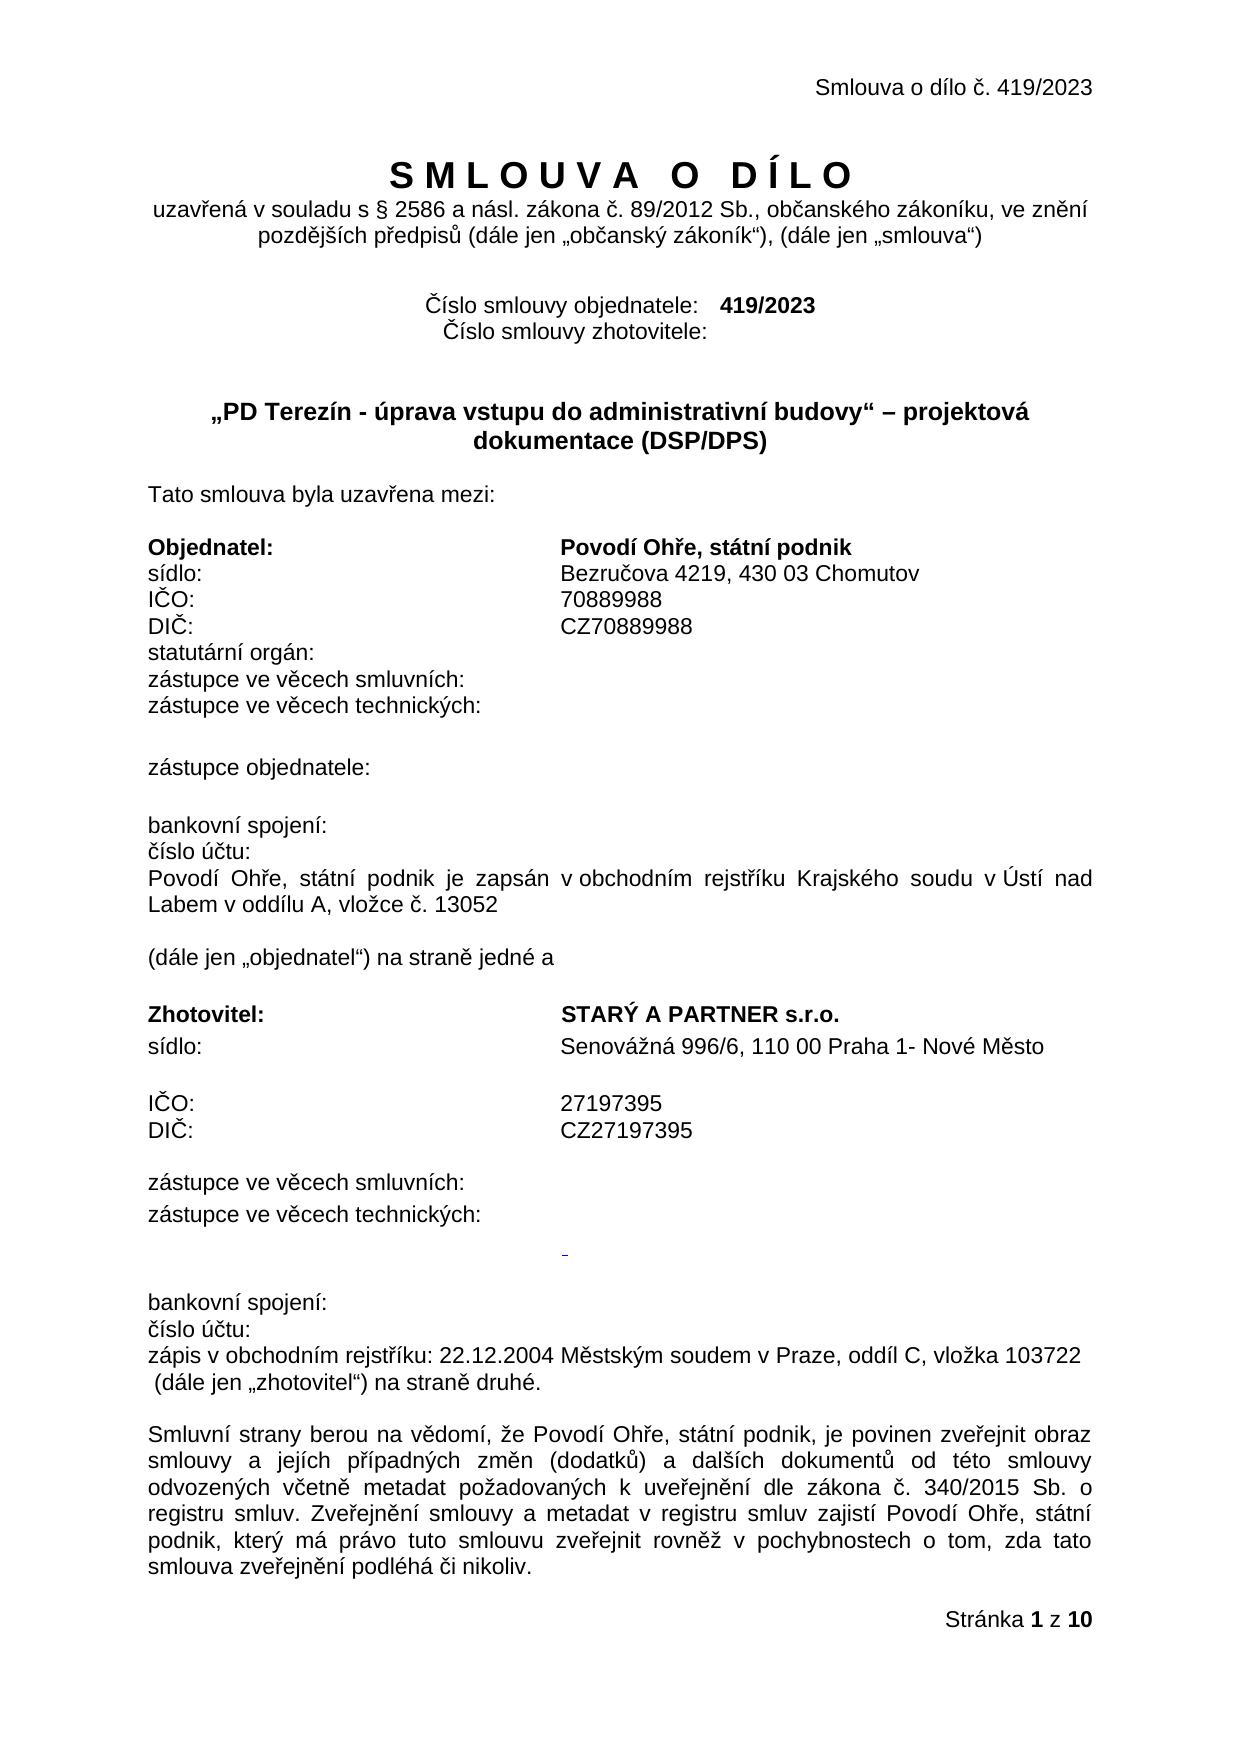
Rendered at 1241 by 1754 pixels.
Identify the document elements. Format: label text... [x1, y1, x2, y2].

text Zhotovitel: STARÝ A PARTNER s.r.o. [148, 996, 1093, 1028]
text IČO: 27197395 [148, 1090, 1093, 1117]
text číslo účtu: [148, 838, 1093, 865]
text zápis v obchodním rejstříku: 22.12.2004 Městským soudem v Praze, oddíl C, vložka 103722 [148, 1342, 1093, 1368]
text uzavřená v souladu s § 2586 a násl. zákona č. 89/2012 Sb., občanského zákoníku, ve znění pozdějších předpisů (dále jen „občanský zákoník“), (dále jen „smlouva“) [148, 196, 1093, 249]
text Objednatel: Povodí Ohře, státní podnik [148, 534, 1093, 560]
text sídlo: Senovážná 996/6, 110 00 Praha 1- Nové Město [148, 1028, 1093, 1059]
text (dále jen „zhotovitel“) na straně druhé. [148, 1368, 1093, 1395]
text zástupce ve věcech smluvních: [148, 1169, 1033, 1196]
text Číslo smlouvy zhotovitele: [369, 318, 1093, 344]
text Povodí Ohře, státní podnik je zapsán v obchodním rejstříku Krajského soudu v Ústí nad Labem v oddílu A, vložce č. 13052 [148, 865, 1093, 917]
text IČO: 70889988 [148, 586, 1093, 613]
text zástupce ve věcech technických: [148, 692, 1093, 718]
text (dále jen „objednatel“) na straně jedné a [148, 944, 1093, 970]
text bankovní spojení: [148, 1289, 1033, 1316]
text zástupce objednatele: [148, 749, 1093, 781]
text sídlo: Bezručova 4219, 430 03 Chomutov [148, 560, 1093, 586]
text DIČ: CZ70889988 [148, 613, 1093, 639]
text Číslo smlouvy objednatele: 419/2023 [148, 292, 1093, 318]
text bankovní spojení: [148, 812, 1093, 838]
text Tato smlouva byla uzavřena mezi: [148, 481, 1093, 507]
text „PD Terezín - úprava vstupu do administrativní budovy“ – projektová dokumentace (DSP/DPS) [148, 397, 1093, 455]
text Smluvní strany berou na vědomí, že Povodí Ohře, státní podnik, je povinen zveřejnit obraz smlouvy a jejích případných změn (dodatků) a dalších dokumentů od této smlouvy odvozených včetně metadat požadovaných k uveřejnění dle zákona č. 340/2015 Sb. o registru smluv. Zveřejnění smlouvy a metadat v registru smluv zajistí Povodí Ohře, státní podnik, který má právo tuto smlouvu zveřejnit rovněž v pochybnostech o tom, zda tato smlouva zveřejnění podléhá či nikoliv. [148, 1421, 1093, 1579]
text zástupce ve věcech technických: [148, 1196, 1093, 1227]
text DIČ: CZ27197395 [148, 1117, 1093, 1143]
text zástupce ve věcech smluvních: [148, 666, 1093, 692]
text číslo účtu: [148, 1316, 1033, 1342]
text statutární orgán: [148, 639, 1093, 666]
text S M L O U V A O D Í L O [148, 153, 1093, 196]
